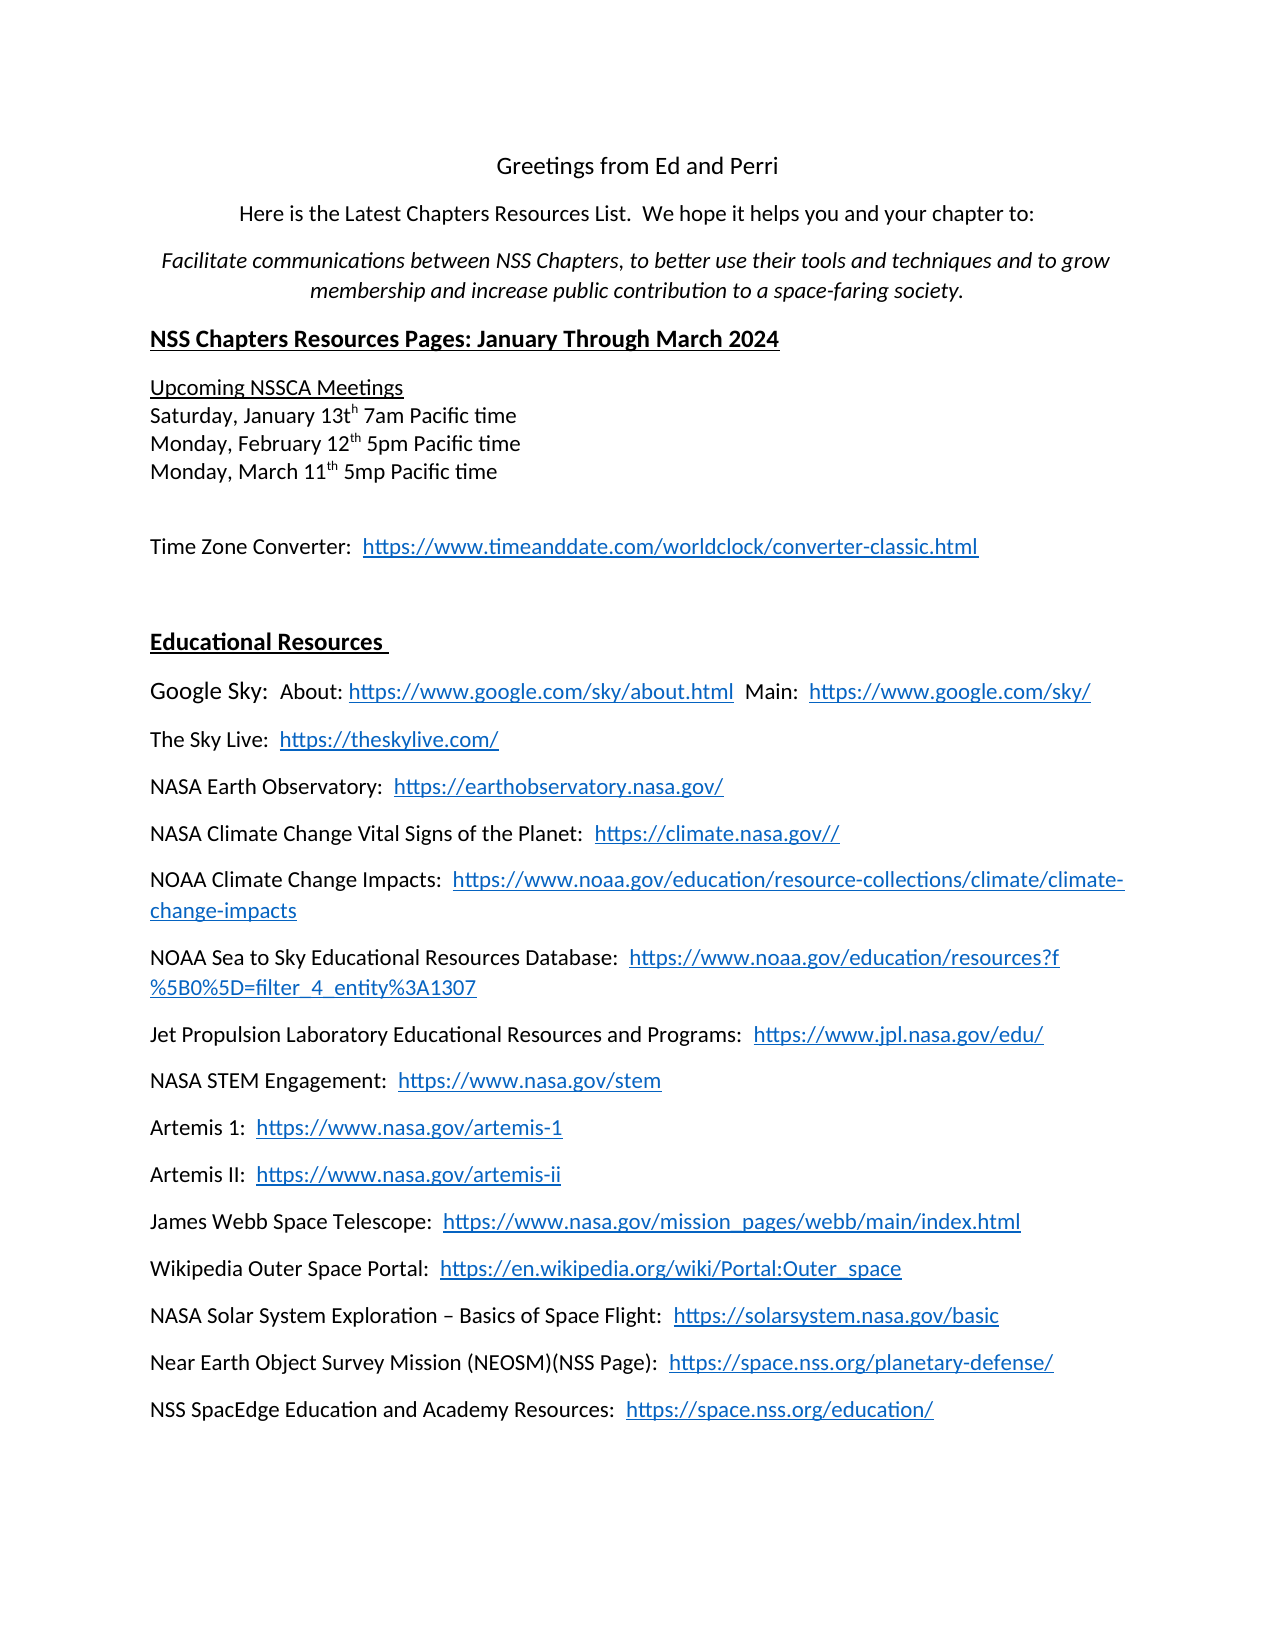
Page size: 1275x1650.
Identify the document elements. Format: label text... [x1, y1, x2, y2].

text Greetings from Ed and Perri [150, 150, 1125, 181]
text Artemis 1: https://www.nasa.gov/artemis-1 [150, 1113, 1125, 1142]
text Google Sky: About: https://www.google.com/sky/about.html Main: https://www.google.com/sky/ [150, 675, 1125, 706]
text Time Zone Converter: https://www.timeanddate.com/worldclock/converter-classic.html [150, 532, 1125, 560]
text NASA Climate Change Vital Signs of the Planet: https://climate.nasa.gov// [150, 819, 1125, 847]
text NSS Chapters Resources Pages: January Through March 2024 [150, 323, 1125, 354]
text NASA STEM Engagement: https://www.nasa.gov/stem [150, 1067, 1125, 1095]
text NASA Solar System Exploration – Basics of Space Flight: https://solarsystem.nasa.gov/basic [150, 1301, 1125, 1329]
text NSS SpacEdge Education and Academy Resources: https://space.nss.org/education/ [150, 1395, 1125, 1423]
text Artemis II: https://www.nasa.gov/artemis-ii [150, 1160, 1125, 1188]
text Jet Propulsion Laboratory Educational Resources and Programs: https://www.jpl.nasa.gov/edu/ [150, 1020, 1125, 1048]
text Upcoming NSSCA Meetings [150, 373, 1125, 401]
text NASA Earth Observatory: https://earthobservatory.nasa.gov/ [150, 772, 1125, 800]
text Educational Resources [150, 626, 1125, 656]
text The Sky Live: https://theskylive.com/ [150, 725, 1125, 753]
text Monday, March 11th 5mp Pacific time [150, 457, 1125, 485]
text James Webb Space Telescope: https://www.nasa.gov/mission_pages/webb/main/index.html [150, 1207, 1125, 1235]
text Facilitate communications between NSS Chapters, to better use their tools and techniques and to grow membership and increase public contribution to a space-faring society. [150, 246, 1125, 305]
text Near Earth Object Survey Mission (NEOSM)(NSS Page): https://space.nss.org/planetary-defense/ [150, 1348, 1125, 1376]
text NOAA Climate Change Impacts: https://www.noaa.gov/education/resource-collections/climate/climate-change-impacts [150, 866, 1125, 924]
text Wikipedia Outer Space Portal: https://en.wikipedia.org/wiki/Portal:Outer_space [150, 1254, 1125, 1282]
text NOAA Sea to Sky Educational Resources Database: https://www.noaa.gov/education/resources?f%5B0%5D=filter_4_entity%3A1307 [150, 943, 1125, 1001]
text Saturday, January 13th 7am Pacific time [150, 401, 1125, 429]
text Here is the Latest Chapters Resources List. We hope it helps you and your chapter to: [150, 199, 1125, 228]
text Monday, February 12th 5pm Pacific time [150, 429, 1125, 457]
